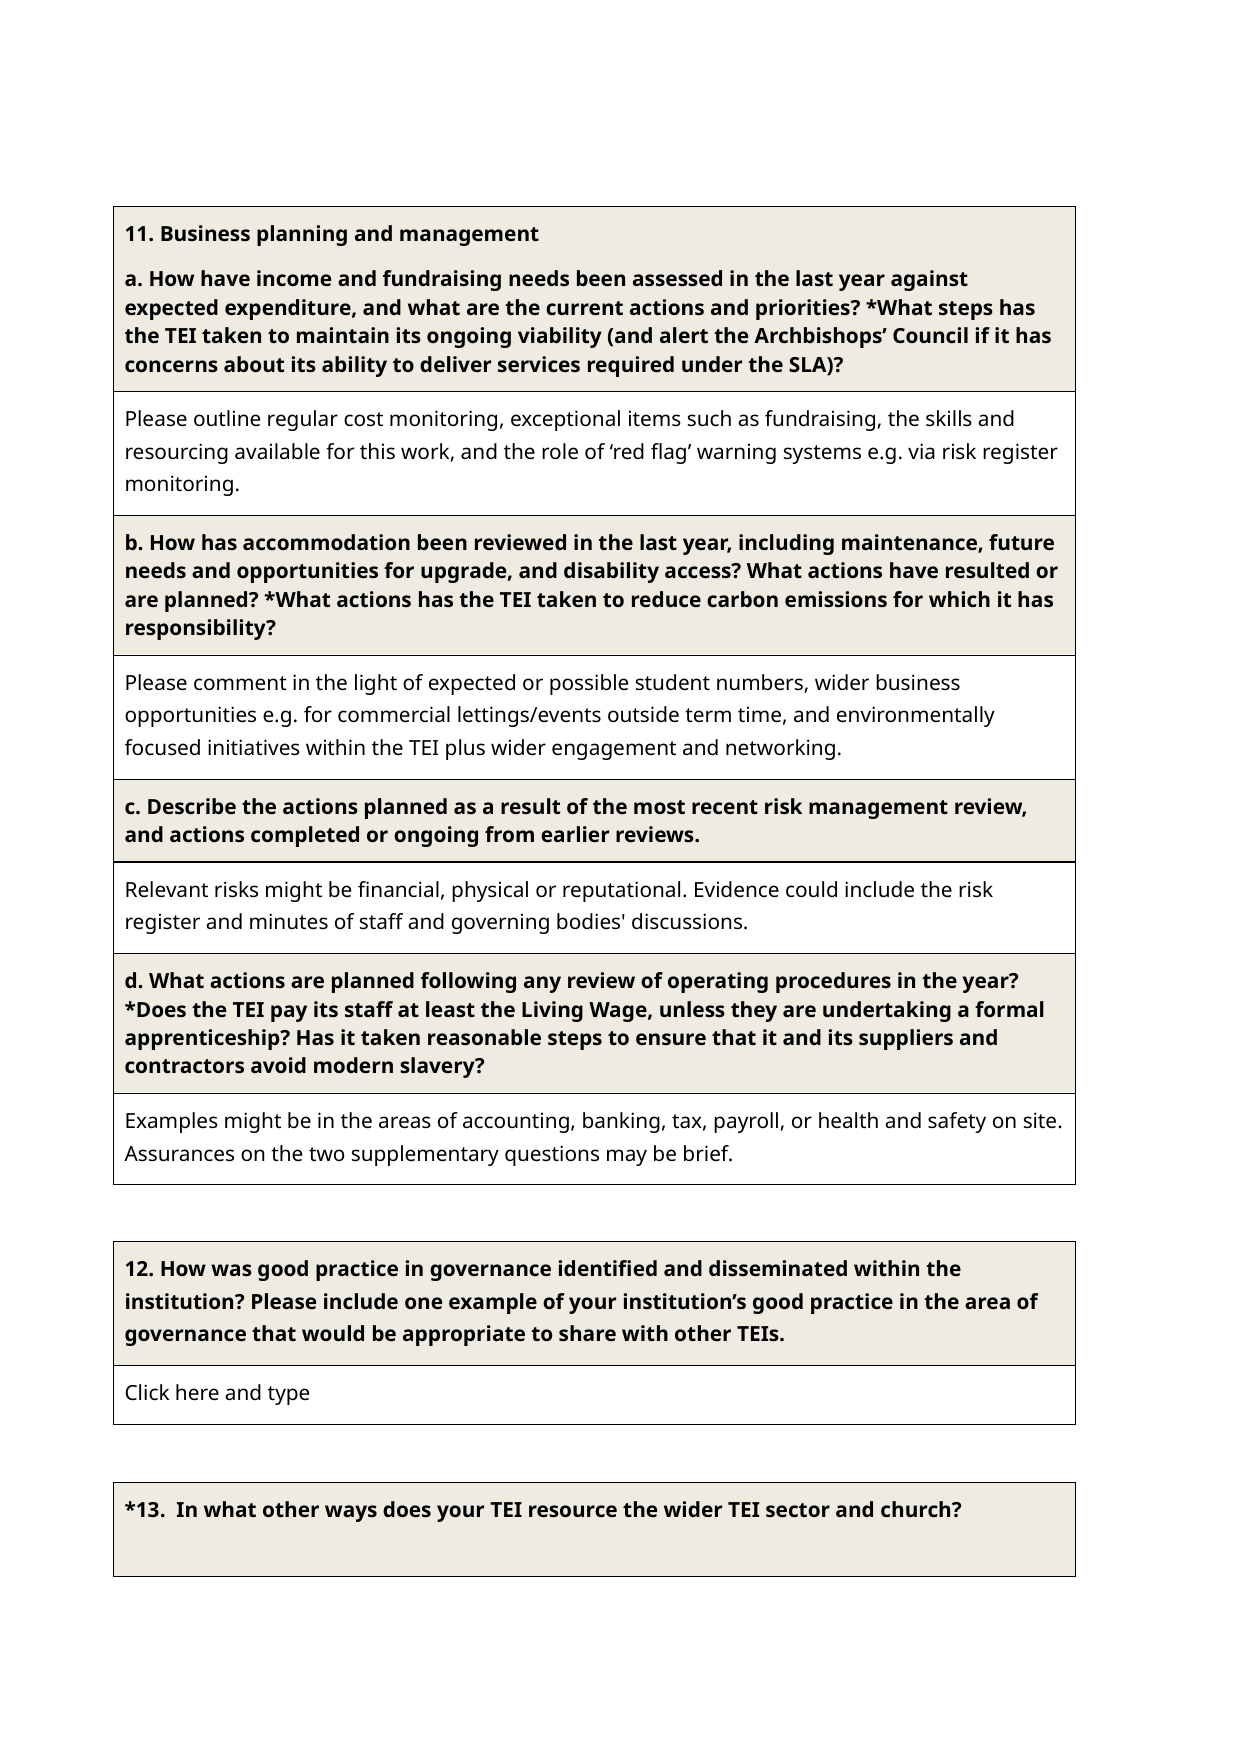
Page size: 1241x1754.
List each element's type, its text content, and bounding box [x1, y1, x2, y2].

table_header 11. Business planning and management a. How have income and fundraising needs been assessed in the last year against expected expenditure, and what are the current actions and priorities? *What steps has the TEI taken to maintain its ongoing viability (and alert the Archbishops’ Council if it has concerns about its ability to deliver services required under the SLA)? [114, 207, 1075, 391]
table_cell Please outline regular cost monitoring, exceptional items such as fundraising, the skills and resourcing available for this work, and the role of ‘red flag’ warning systems e.g. via risk register monitoring. [114, 392, 1075, 515]
table_cell Click here and type [114, 1366, 1075, 1423]
table_cell b. How has accommodation been reviewed in the last year, including maintenance, future needs and opportunities for upgrade, and disability access? What actions have resulted or are planned? *What actions has the TEI taken to reduce carbon emissions for which it has responsibility? [114, 516, 1075, 654]
table_cell d. What actions are planned following any review of operating procedures in the year? *Does the TEI pay its staff at least the Living Wage, unless they are undertaking a formal apprenticeship? Has it taken reasonable steps to ensure that it and its suppliers and contractors avoid modern slavery? [114, 954, 1075, 1092]
table_cell Please comment in the light of expected or possible student numbers, wider business opportunities e.g. for commercial lettings/events outside term time, and environmentally focused initiatives within the TEI plus wider engagement and networking. [114, 656, 1075, 778]
table_header 12. How was good practice in governance identified and disseminated within the institution? Please include one example of your institution’s good practice in the area of governance that would be appropriate to share with other TEIs. [114, 1242, 1075, 1365]
table_header *13. In what other ways does your TEI resource the wider TEI sector and church? [114, 1483, 1075, 1576]
table_cell Relevant risks might be financial, physical or reputational. Evidence could include the risk register and minutes of staff and governing bodies' discussions. [114, 863, 1075, 953]
table_cell c. Describe the actions planned as a result of the most recent risk management review, and actions completed or ongoing from earlier reviews. [114, 780, 1075, 861]
table_cell Examples might be in the areas of accounting, banking, tax, payroll, or health and safety on site. Assurances on the two supplementary questions may be brief. [114, 1094, 1075, 1184]
